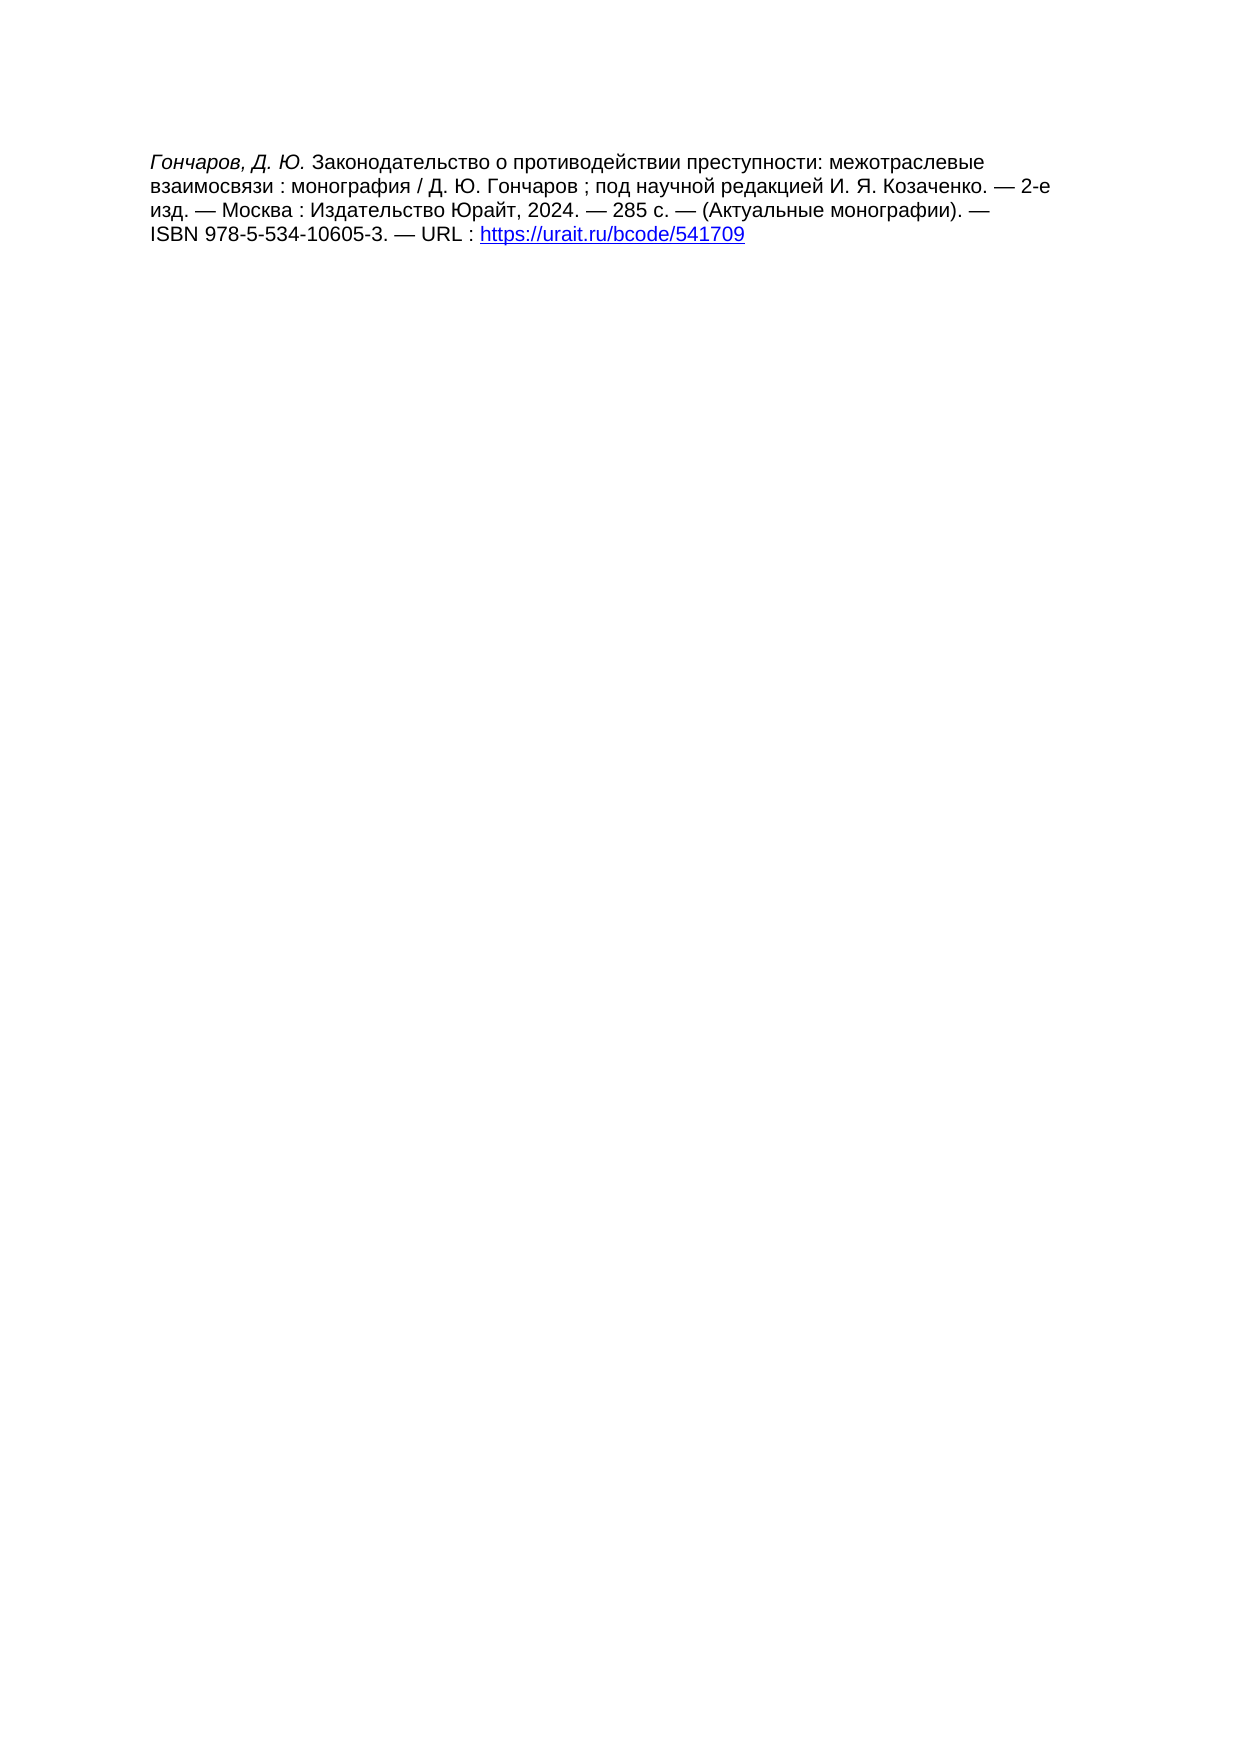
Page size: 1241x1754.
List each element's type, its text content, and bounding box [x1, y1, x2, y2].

text Гончаров, Д. Ю. Законодательство о противодействии преступности: межотраслевые взаимосвязи : монография / Д. Ю. Гончаров ; под научной редакцией И. Я. Козаченко. — 2-е изд. — Москва : Издательство Юрайт, 2024. — 285 с. — (Актуальные монографии). — ISBN 978-5-534-10605-3. — URL : https://urait.ru/bcode/541709 [150, 150, 1090, 246]
